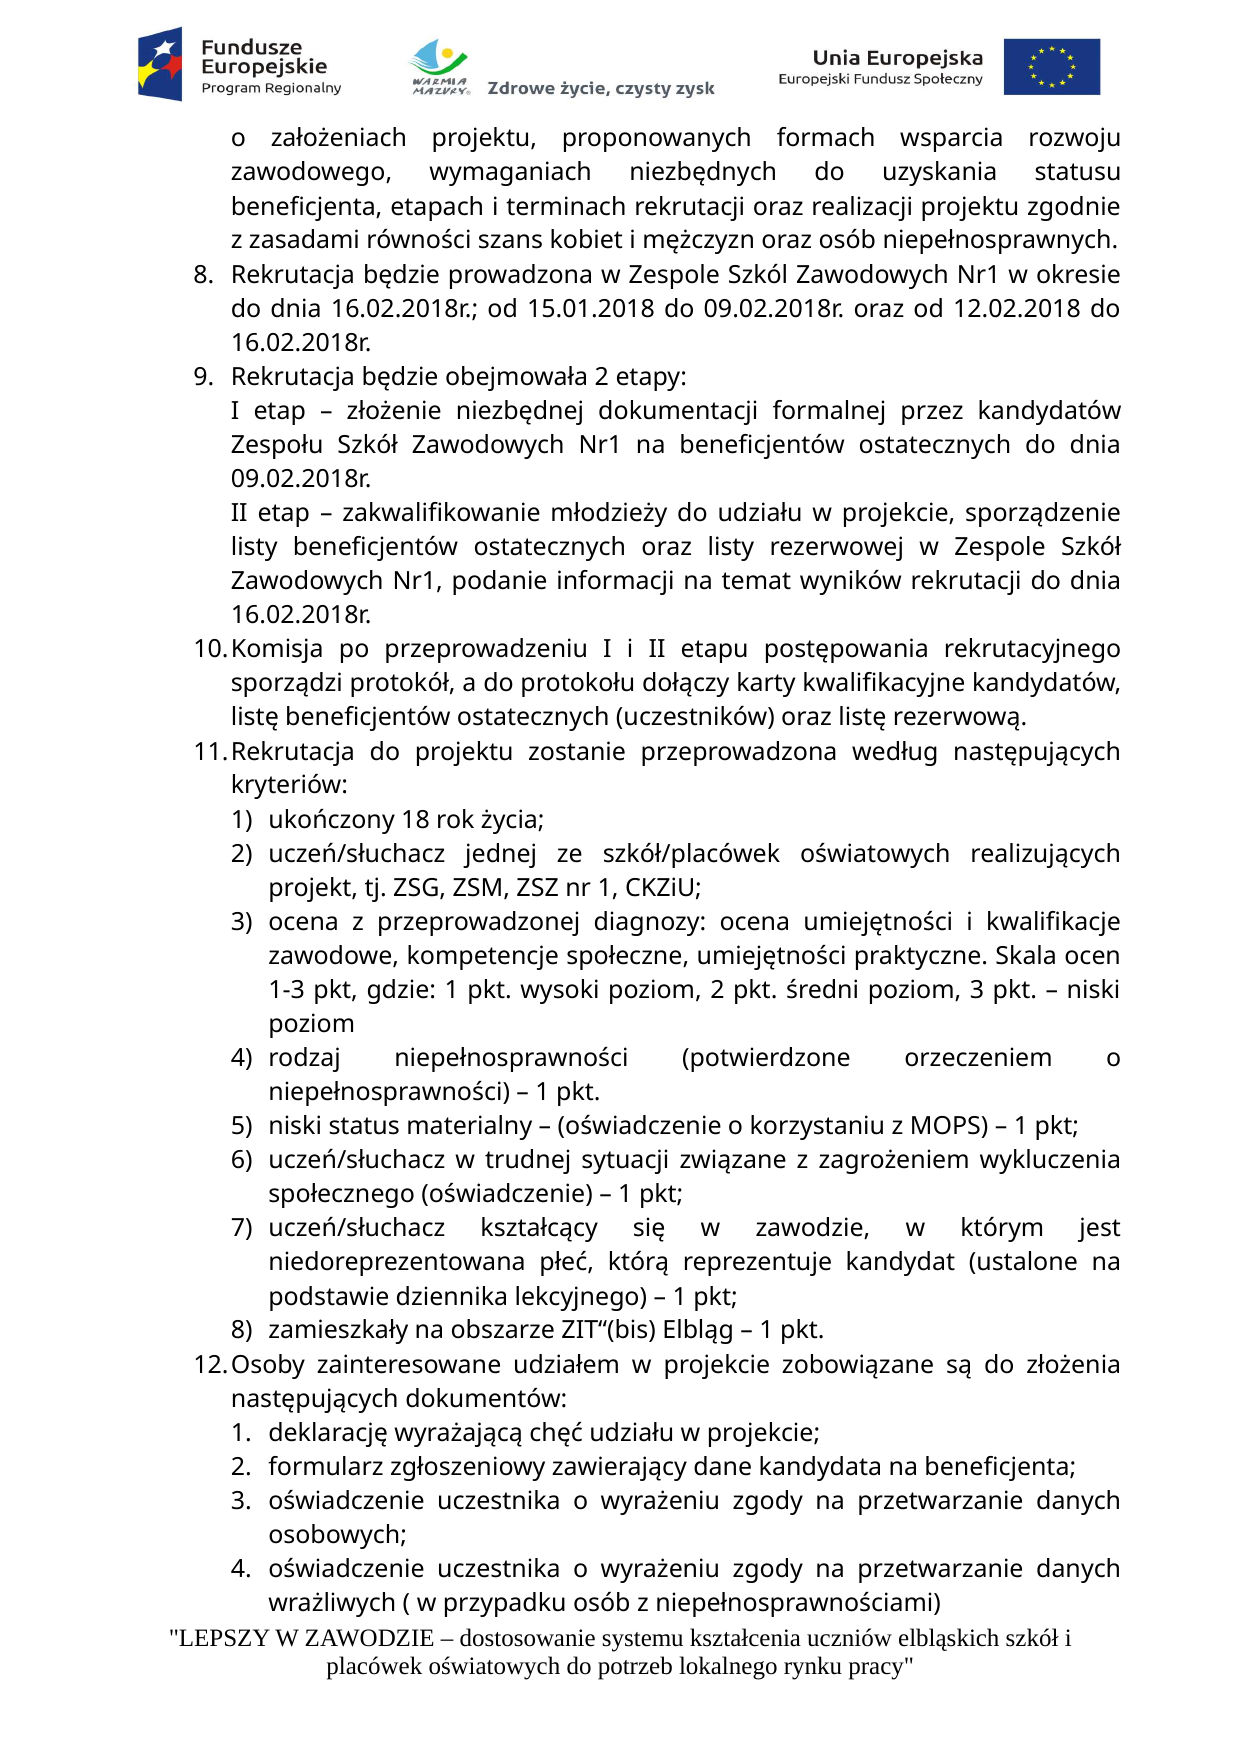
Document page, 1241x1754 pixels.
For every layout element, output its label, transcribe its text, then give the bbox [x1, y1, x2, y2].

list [193, 118, 1122, 256]
list uczeń/słuchacz w trudnej sytuacji związane z zagrożeniem wykluczenia społecznego (oświadczenie) – 1 pkt; [231, 1142, 1122, 1210]
list Osoby zainteresowane udziałem w projekcie zobowiązane są do złożenia następujących dokumentów: [193, 1346, 1122, 1414]
list Rekrutacja będzie obejmowała 2 etapy: [193, 358, 1122, 392]
list rodzaj niepełnosprawności (potwierdzone orzeczeniem o niepełnosprawności) – 1 pkt. [231, 1040, 1122, 1108]
list formularz zgłoszeniowy zawierający dane kandydata na beneficjenta; [231, 1448, 1122, 1482]
list Komisja po przeprowadzeniu I i II etapu postępowania rekrutacyjnego sporządzi protokół, a do protokołu dołączy karty kwalifikacyjne kandydatów, listę beneficjentów ostatecznych (uczestników) oraz listę rezerwową. [193, 631, 1122, 733]
list ocena z przeprowadzonej diagnozy: ocena umiejętności i kwalifikacje zawodowe, kompetencje społeczne, umiejętności praktyczne. Skala ocen 1-3 pkt, gdzie: 1 pkt. wysoki poziom, 2 pkt. średni poziom, 3 pkt. – niski poziom [231, 903, 1122, 1040]
list II etap – zakwalifikowanie młodzieży do udziału w projekcie, sporządzenie listy beneficjentów ostatecznych oraz listy rezerwowej w Zespole Szkół Zawodowych Nr1, podanie informacji na temat wyników rekrutacji do dnia 16.02.2018r. [231, 495, 1122, 631]
list oświadczenie uczestnika o wyrażeniu zgody na przetwarzanie danych wrażliwych ( w przypadku osób z niepełnosprawnościami) [231, 1551, 1122, 1619]
list oświadczenie uczestnika o wyrażeniu zgody na przetwarzanie danych osobowych; [231, 1482, 1122, 1551]
list Rekrutacja do projektu zostanie przeprowadzona według następujących kryteriów: [193, 733, 1122, 801]
list I etap – złożenie niezbędnej dokumentacji formalnej przez kandydatów Zespołu Szkół Zawodowych Nr1 na beneficjentów ostatecznych do dnia 09.02.2018r. [231, 392, 1122, 495]
list Rekrutacja będzie prowadzona w Zespole Szkól Zawodowych Nr1 w okresie do dnia 16.02.2018r.; od 15.01.2018 do 09.02.2018r. oraz od 12.02.2018 do 16.02.2018r. [193, 256, 1122, 358]
picture [116, 7, 1122, 120]
list niski status materialny – (oświadczenie o korzystaniu z MOPS) – 1 pkt; [231, 1108, 1122, 1142]
list uczeń/słuchacz kształcący się w zawodzie, w którym jest niedoreprezentowana płeć, którą reprezentuje kandydat (ustalone na podstawie dziennika lekcyjnego) – 1 pkt; [231, 1210, 1122, 1312]
list ukończony 18 rok życia; [231, 801, 1122, 835]
list uczeń/słuchacz jednej ze szkół/placówek oświatowych realizujących projekt, tj. ZSG, ZSM, ZSZ nr 1, CKZiU; [231, 835, 1122, 903]
list deklarację wyrażającą chęć udziału w projekcie; [231, 1414, 1122, 1448]
list zamieszkały na obszarze ZIT“(bis) Elbląg – 1 pkt. [231, 1312, 1122, 1346]
